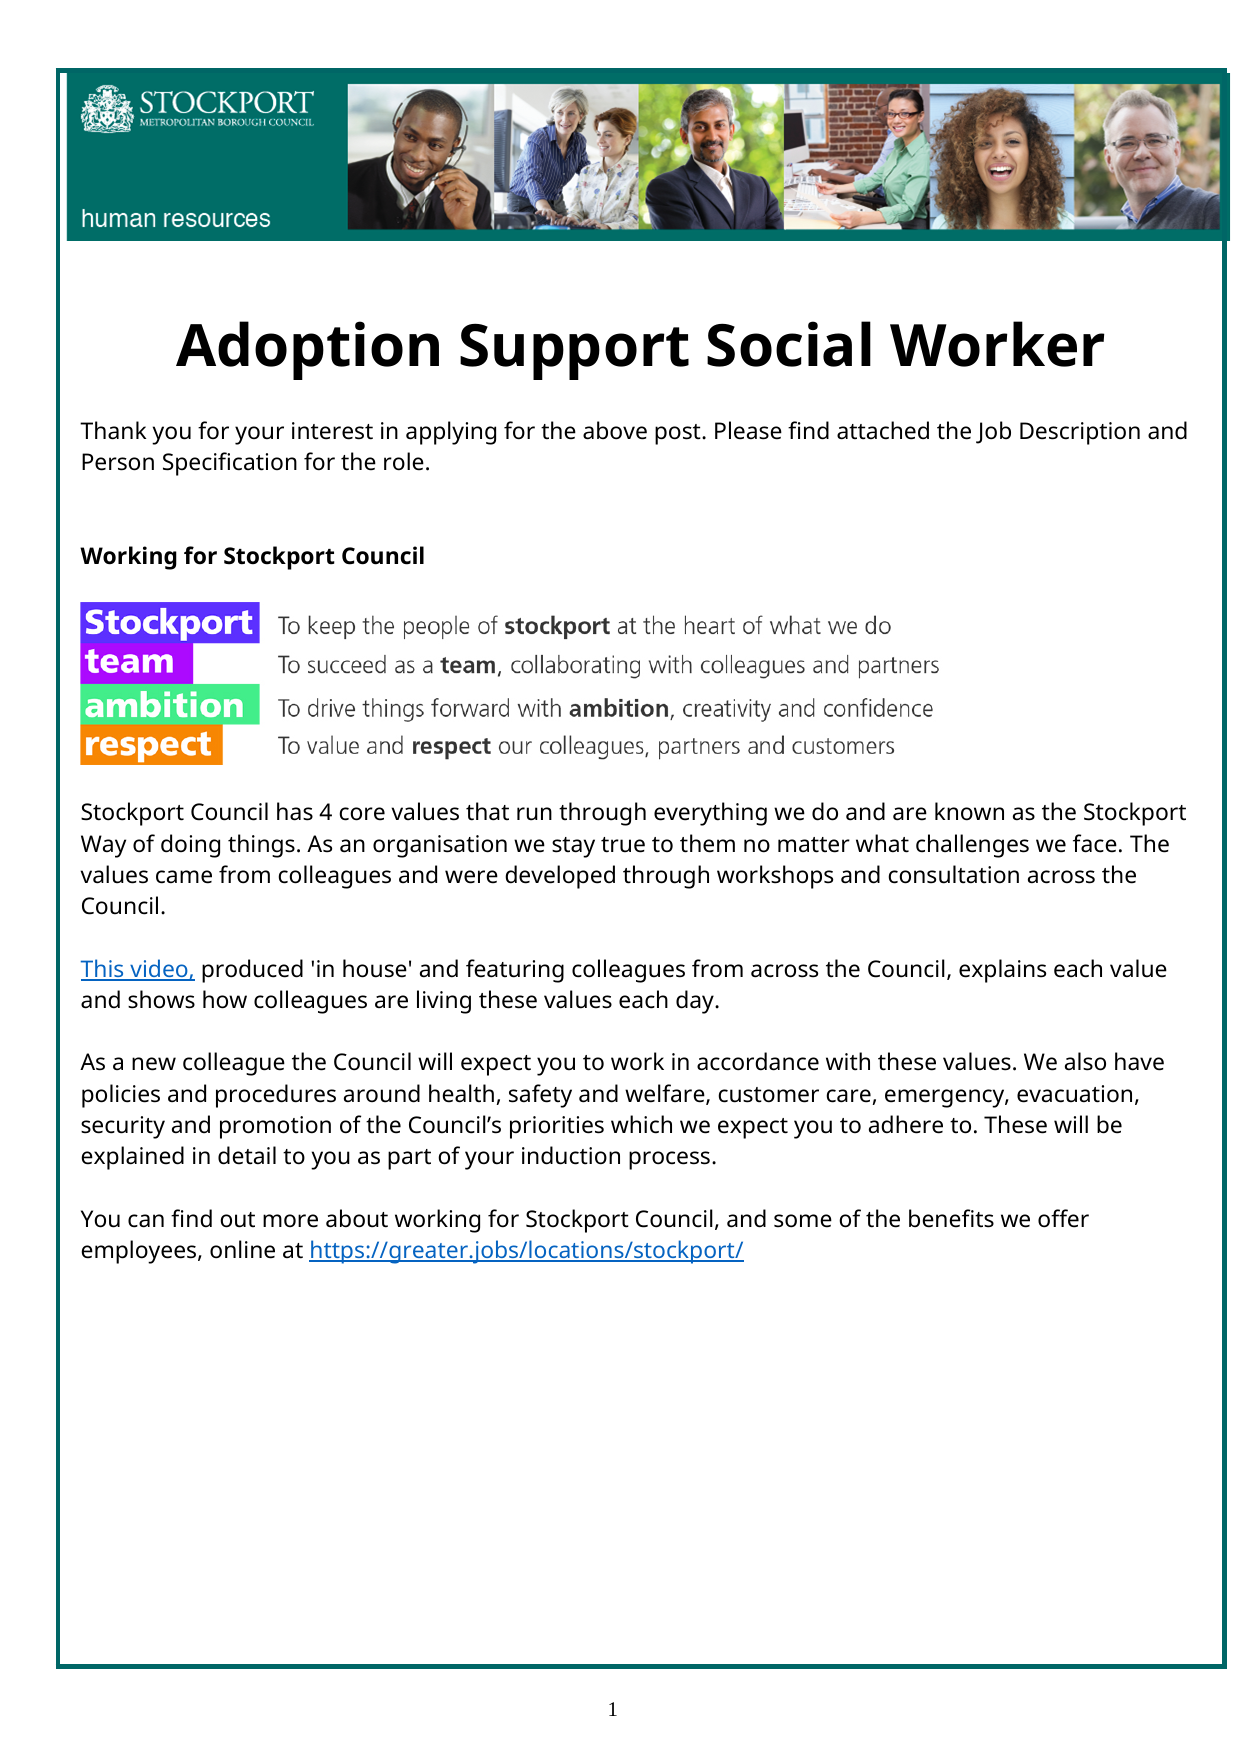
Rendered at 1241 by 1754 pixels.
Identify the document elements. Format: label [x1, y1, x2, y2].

picture [1227, 73, 1231, 241]
picture [80, 602, 958, 765]
table_header [60, 73, 1222, 1664]
